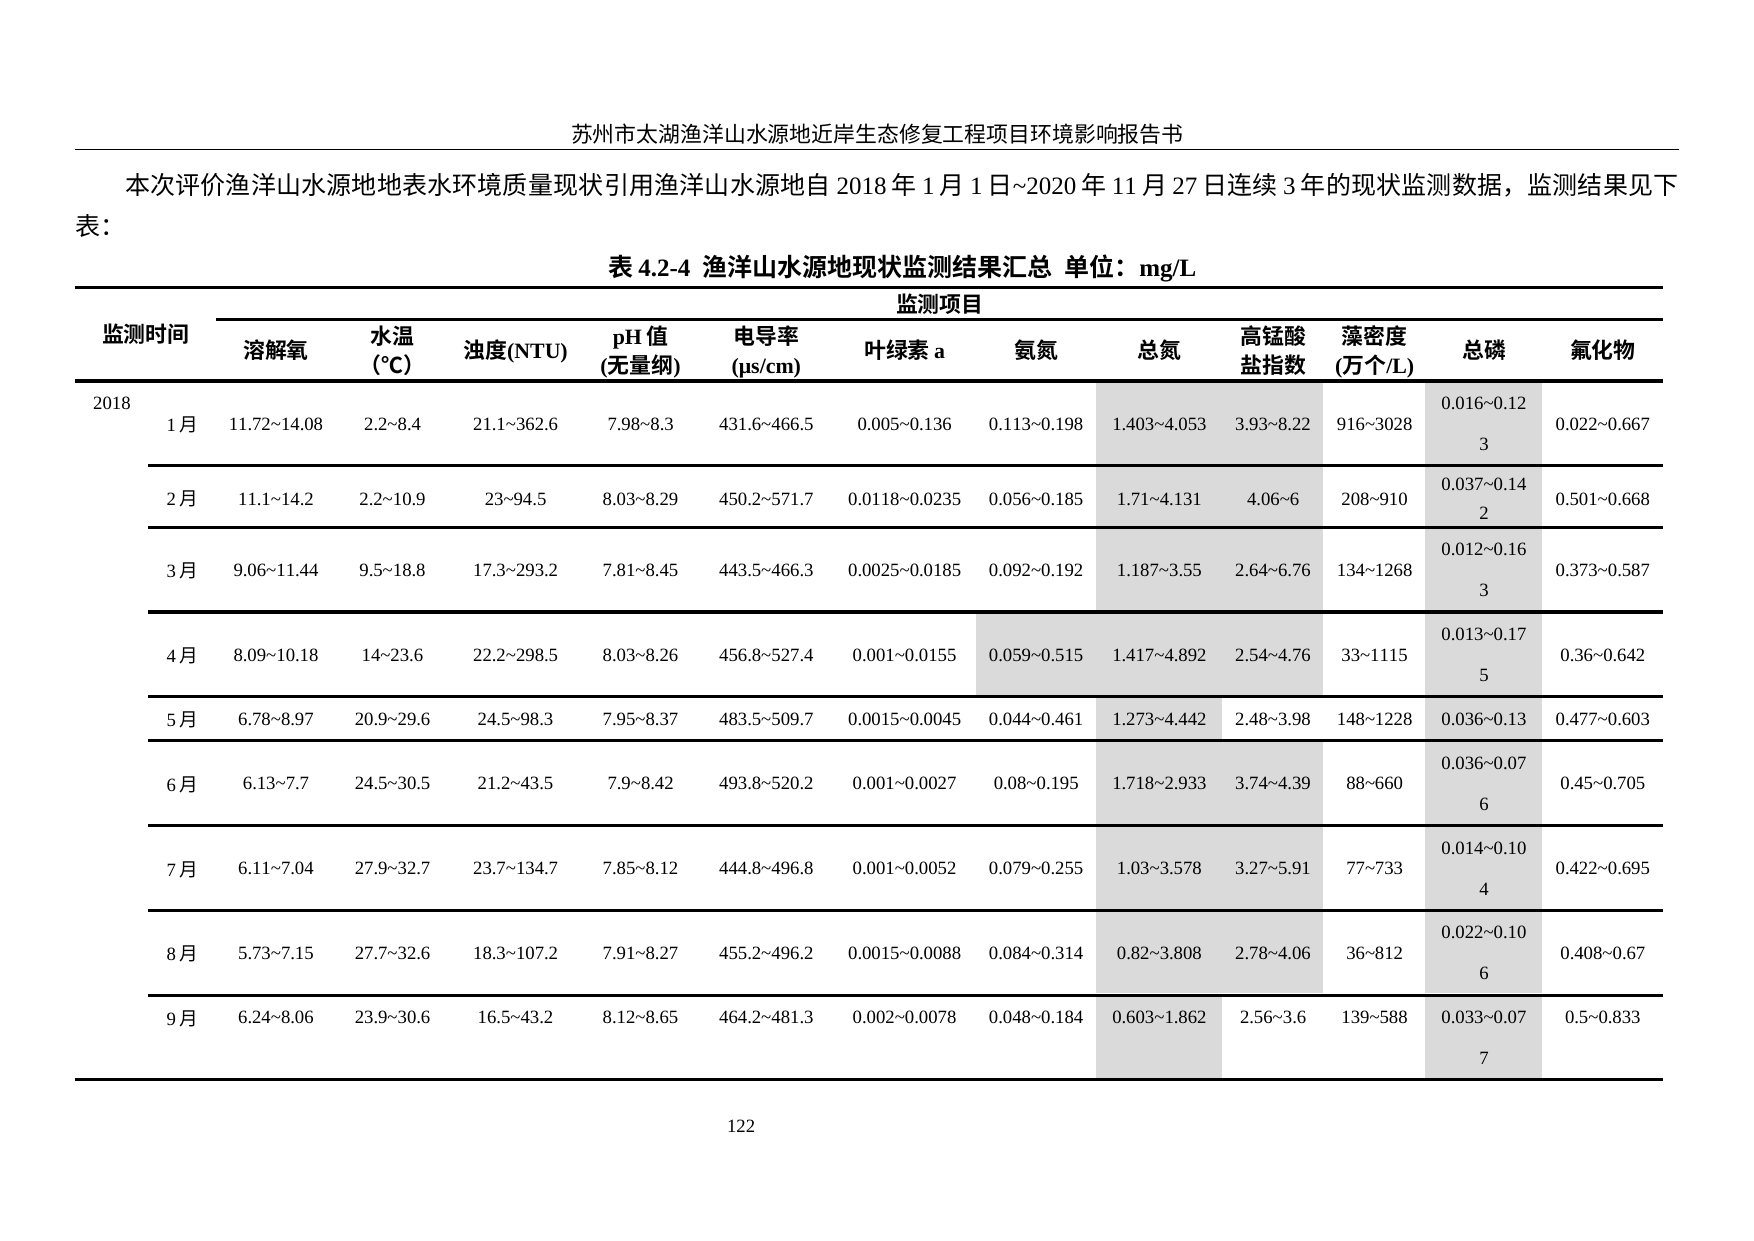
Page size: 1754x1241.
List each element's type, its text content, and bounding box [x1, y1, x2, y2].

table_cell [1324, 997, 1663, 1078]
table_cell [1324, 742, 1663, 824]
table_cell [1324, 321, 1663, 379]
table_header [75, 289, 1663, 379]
text 表4.2-4 渔洋山水源地现状监测结果汇总 单位：mg/L [75, 245, 1679, 286]
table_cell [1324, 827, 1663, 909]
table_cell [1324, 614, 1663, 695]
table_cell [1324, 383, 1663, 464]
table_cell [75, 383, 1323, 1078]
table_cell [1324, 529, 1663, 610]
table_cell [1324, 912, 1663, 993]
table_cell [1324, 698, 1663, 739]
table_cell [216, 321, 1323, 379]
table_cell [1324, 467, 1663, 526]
text 本次评价渔洋山水源地地表水环境质量现状引用渔洋山水源地自2018年1月1日~2020年11月27日连续3年的现状监测数据，监测结果见下表： [75, 163, 1679, 245]
